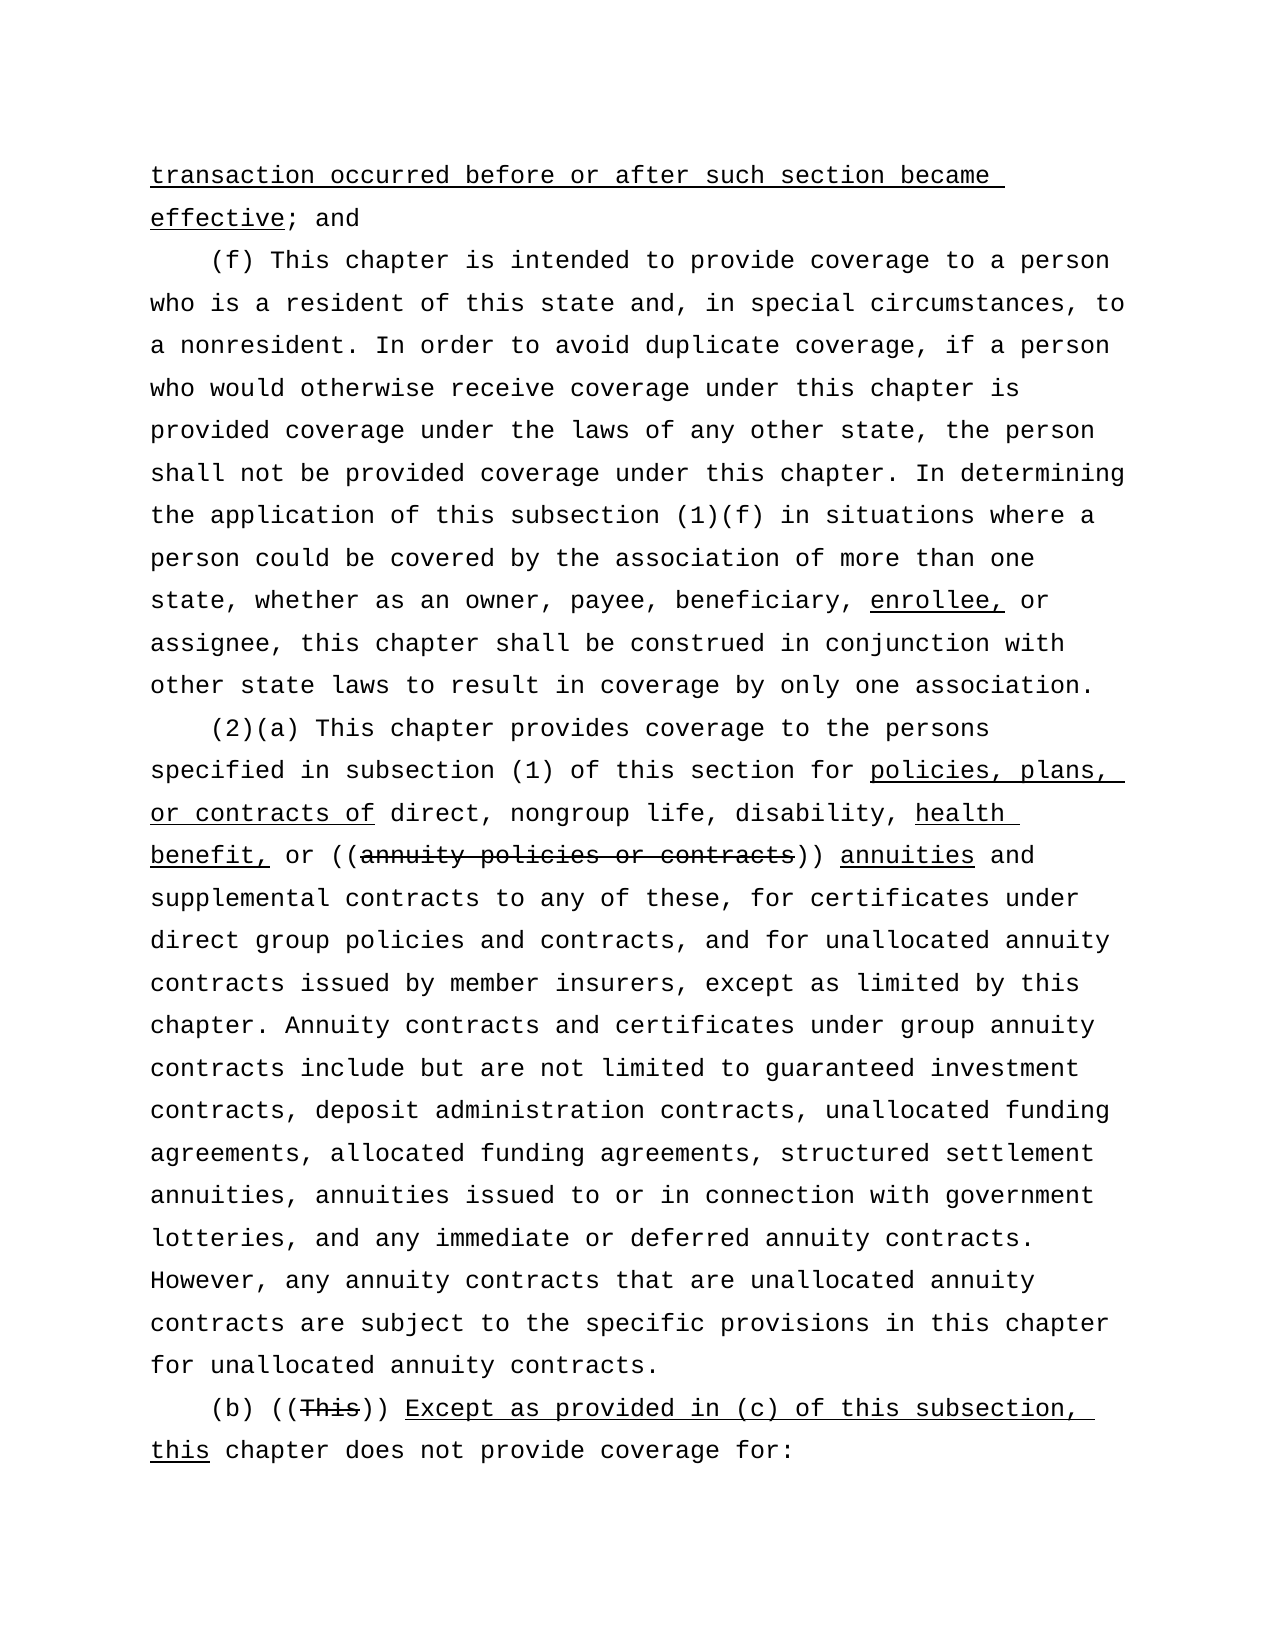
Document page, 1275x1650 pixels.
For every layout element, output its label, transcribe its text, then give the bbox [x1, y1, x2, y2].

text (2)(a) This chapter provides coverage to the persons specified in subsection (1) of this section for policies, plans, or contracts of direct, nongroup life, disability, health benefit, or ((annuity policies or contracts)) annuities and supplemental contracts to any of these, for certificates under direct group policies and contracts, and for unallocated annuity contracts issued by member insurers, except as limited by this chapter. Annuity contracts and certificates under group annuity contracts include but are not limited to guaranteed investment contracts, deposit administration contracts, unallocated funding agreements, allocated funding agreements, structured settlement annuities, annuities issued to or in connection with government lotteries, and any immediate or deferred annuity contracts. However, any annuity contracts that are unallocated annuity contracts are subject to the specific provisions in this chapter for unallocated annuity contracts. [150, 702, 1125, 1382]
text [150, 150, 1125, 235]
text (b) ((This)) Except as provided in (c) of this subsection, this chapter does not provide coverage for: [150, 1382, 1125, 1467]
text (f) This chapter is intended to provide coverage to a person who is a resident of this state and, in special circumstances, to a nonresident. In order to avoid duplicate coverage, if a person who would otherwise receive coverage under this chapter is provided coverage under the laws of any other state, the person shall not be provided coverage under this chapter. In determining the application of this subsection (1)(f) in situations where a person could be covered by the association of more than one state, whether as an owner, payee, beneficiary, enrollee, or assignee, this chapter shall be construed in conjunction with other state laws to result in coverage by only one association. [150, 235, 1125, 702]
